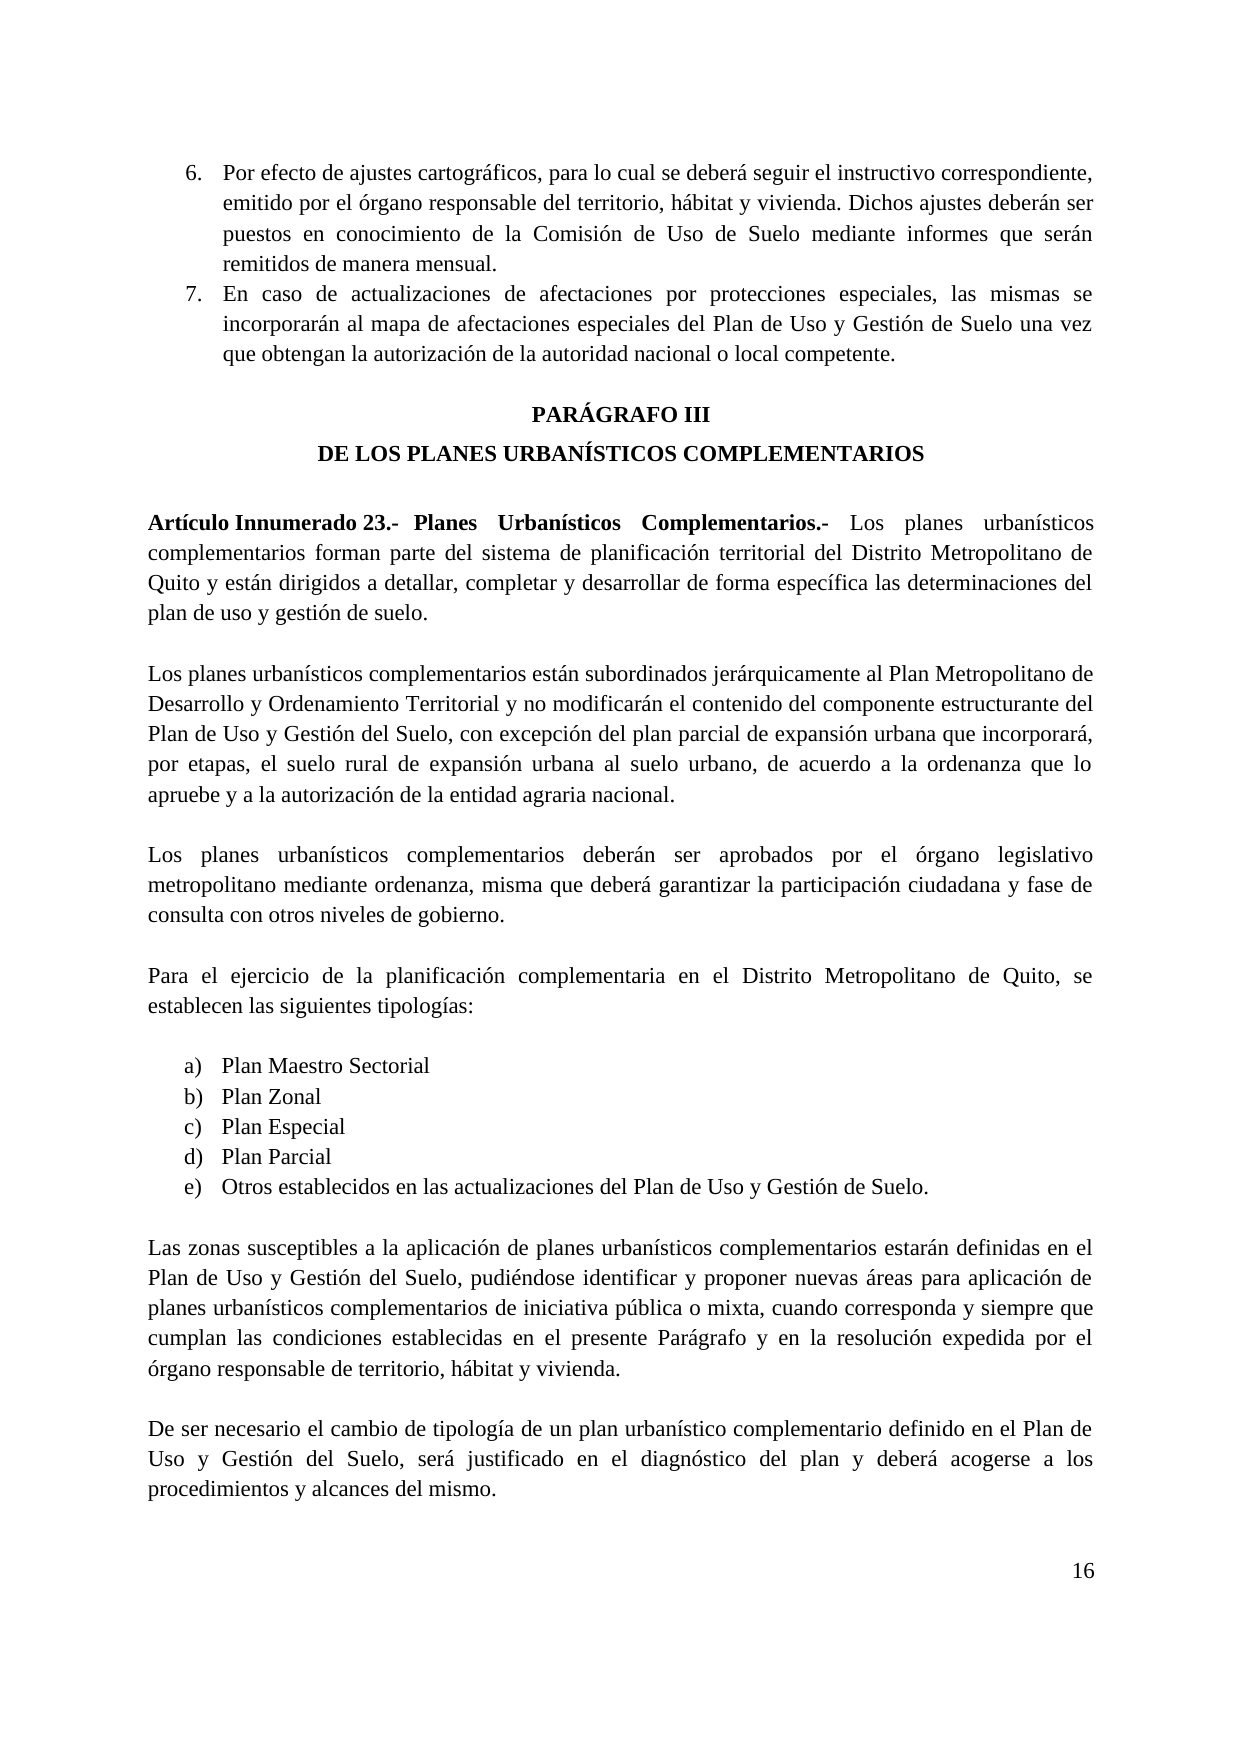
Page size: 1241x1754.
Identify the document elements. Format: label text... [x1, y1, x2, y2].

text Los planes urbanísticos complementarios deberán ser aprobados por el órgano legislativo metropolitano mediante ordenanza, misma que deberá garantizar la participación ciudadana y fase de consulta con otros niveles de gobierno. [148, 841, 1094, 928]
text PARÁGRAFO III [148, 401, 1094, 427]
text De ser necesario el cambio de tipología de un plan urbanístico complementario definido en el Plan de Uso y Gestión del Suelo, será justificado en el diagnóstico del plan y deberá acogerse a los procedimientos y alcances del mismo. [148, 1415, 1094, 1502]
list Plan Maestro Sectorial [184, 1052, 1094, 1079]
list Plan Parcial [184, 1143, 1094, 1169]
text Los planes urbanísticos complementarios están subordinados jerárquicamente al Plan Metropolitano de Desarrollo y Ordenamiento Territorial y no modificarán el contenido del componente estructurante del Plan de Uso y Gestión del Suelo, con excepción del plan parcial de expansión urbana que incorporará, por etapas, el suelo rural de expansión urbana al suelo urbano, de acuerdo a la ordenanza que lo apruebe y a la autorización de la entidad agraria nacional. [148, 660, 1094, 807]
list Plan Zonal [184, 1083, 1094, 1109]
list Otros establecidos en las actualizaciones del Plan de Uso y Gestión de Suelo. [184, 1173, 1094, 1200]
text DE LOS PLANES URBANÍSTICOS COMPLEMENTARIOS [148, 440, 1094, 466]
text Las zonas susceptibles a la aplicación de planes urbanísticos complementarios estarán definidas en el Plan de Uso y Gestión del Suelo, pudiéndose identificar y proponer nuevas áreas para aplicación de planes urbanísticos complementarios de iniciativa pública o mixta, cuando corresponda y siempre que cumplan las condiciones establecidas en el presente Parágrafo y en la resolución expedida por el órgano responsable de territorio, hábitat y vivienda. [148, 1234, 1094, 1381]
list Planes Urbanísticos Complementarios.- Los planes urbanísticos complementarios forman parte del sistema de planificación territorial del Distrito Metropolitano de Quito y están dirigidos a detallar, completar y desarrollar de forma específica las determinaciones del plan de uso y gestión de suelo. [148, 509, 1094, 626]
list Por efecto de ajustes cartográficos, para lo cual se deberá seguir el instructivo correspondiente, emitido por el órgano responsable del territorio, hábitat y vivienda. Dichos ajustes deberán ser puestos en conocimiento de la Comisión de Uso de Suelo mediante informes que serán remitidos de manera mensual. [185, 159, 1094, 276]
list Plan Especial [184, 1113, 1094, 1139]
list En caso de actualizaciones de afectaciones por protecciones especiales, las mismas se incorporarán al mapa de afectaciones especiales del Plan de Uso y Gestión de Suelo una vez que obtengan la autorización de la autoridad nacional o local competente. [185, 280, 1094, 367]
text Para el ejercicio de la planificación complementaria en el Distrito Metropolitano de Quito, se establecen las siguientes tipologías: [148, 962, 1094, 1018]
